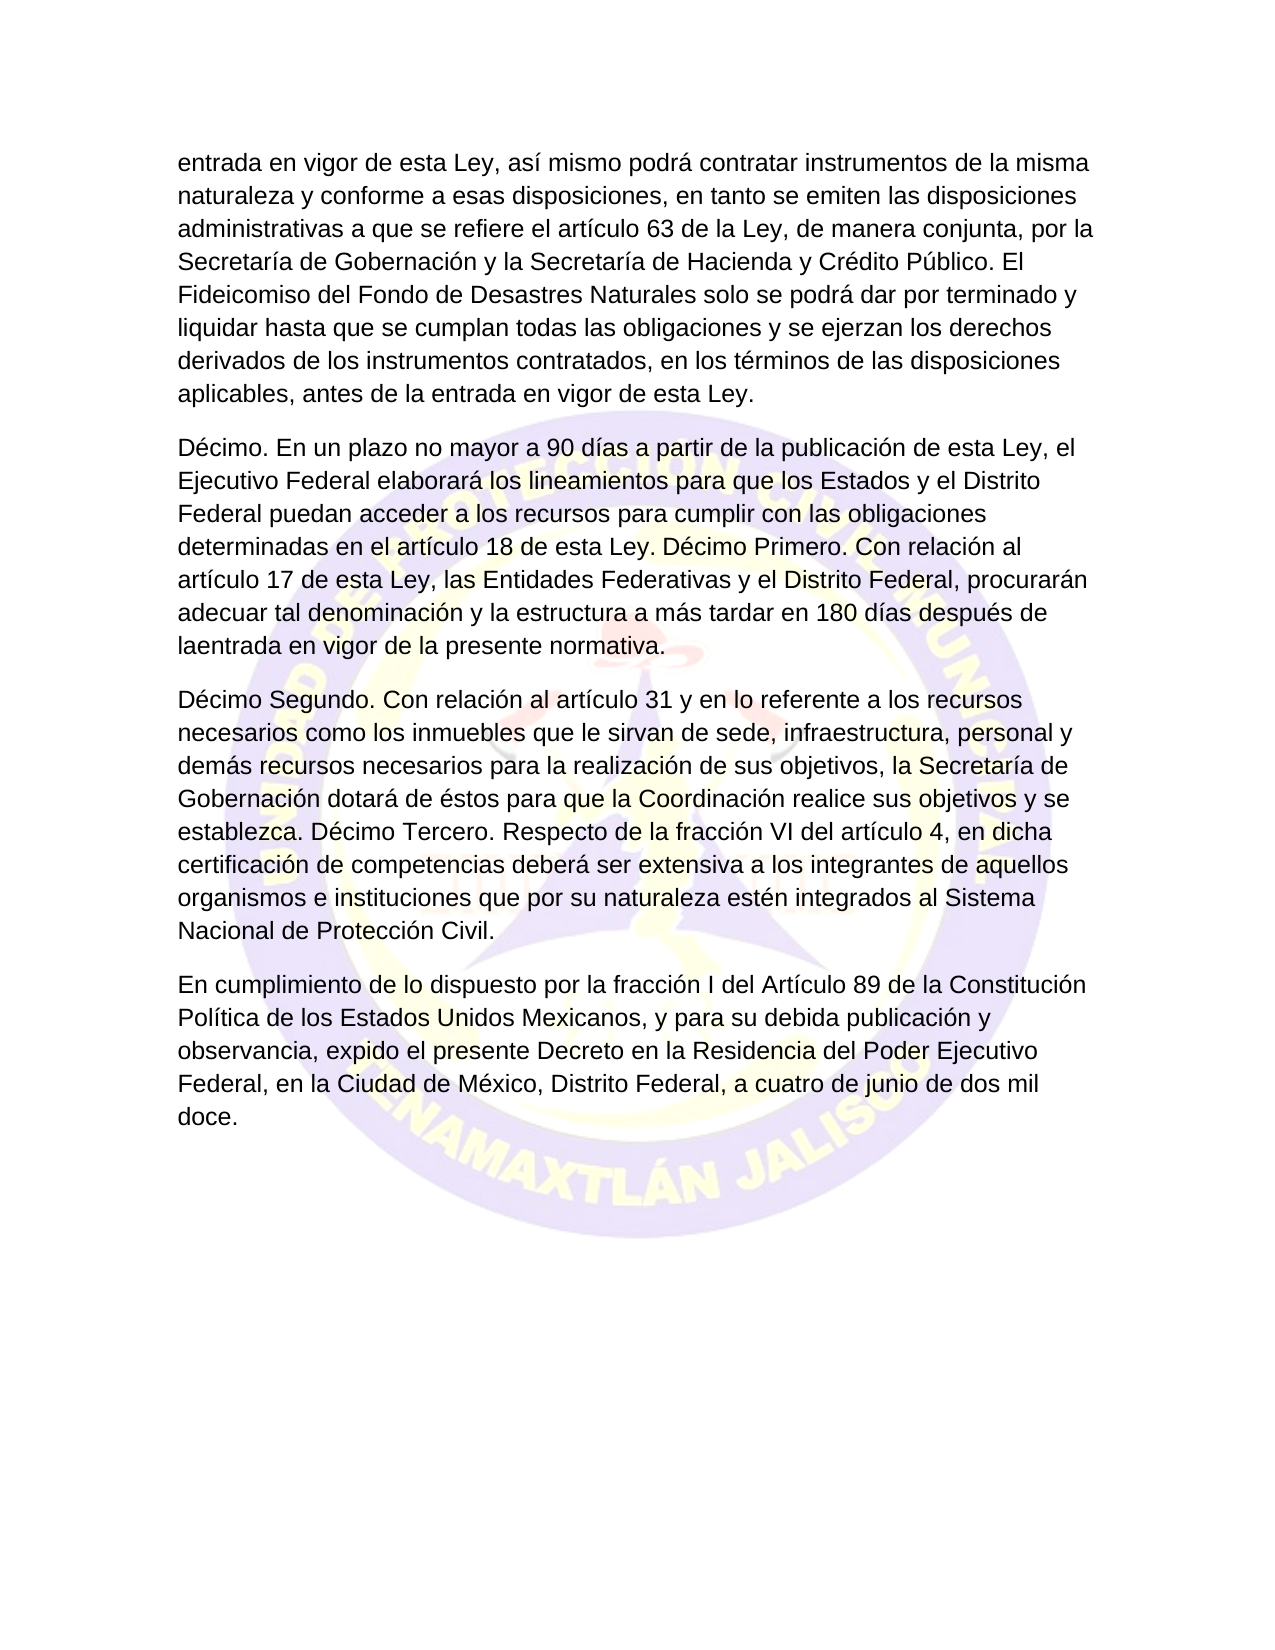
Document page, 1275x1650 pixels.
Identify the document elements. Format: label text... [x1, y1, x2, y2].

text Décimo Segundo. Con relación al artículo 31 y en lo referente a los recursos necesarios como los inmuebles que le sirvan de sede, infraestructura, personal y demás recursos necesarios para la realización de sus objetivos, la Secretaría de Gobernación dotará de éstos para que la Coordinación realice sus objetivos y se establezca. Décimo Tercero. Respecto de la fracción VI del artículo 4, en dicha certificación de competencias deberá ser extensiva a los integrantes de aquellos organismos e instituciones que por su naturaleza estén integrados al Sistema Nacional de Protección Civil. [177, 685, 1098, 945]
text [177, 148, 1098, 407]
text Décimo. En un plazo no mayor a 90 días a partir de la publicación de esta Ley, el Ejecutivo Federal elaborará los lineamientos para que los Estados y el Distrito Federal puedan acceder a los recursos para cumplir con las obligaciones determinadas en el artículo 18 de esta Ley. Décimo Primero. Con relación al artículo 17 de esta Ley, las Entidades Federativas y el Distrito Federal, procurarán adecuar tal denominación y la estructura a más tardar en 180 días después de laentrada en vigor de la presente normativa. [177, 433, 1098, 660]
text En cumplimiento de lo dispuesto por la fracción I del Artículo 89 de la Constitución Política de los Estados Unidos Mexicanos, y para su debida publicación y observancia, expido el presente Decreto en la Residencia del Poder Ejecutivo Federal, en la Ciudad de México, Distrito Federal, a cuatro de junio de dos mil doce. [177, 970, 1098, 1131]
